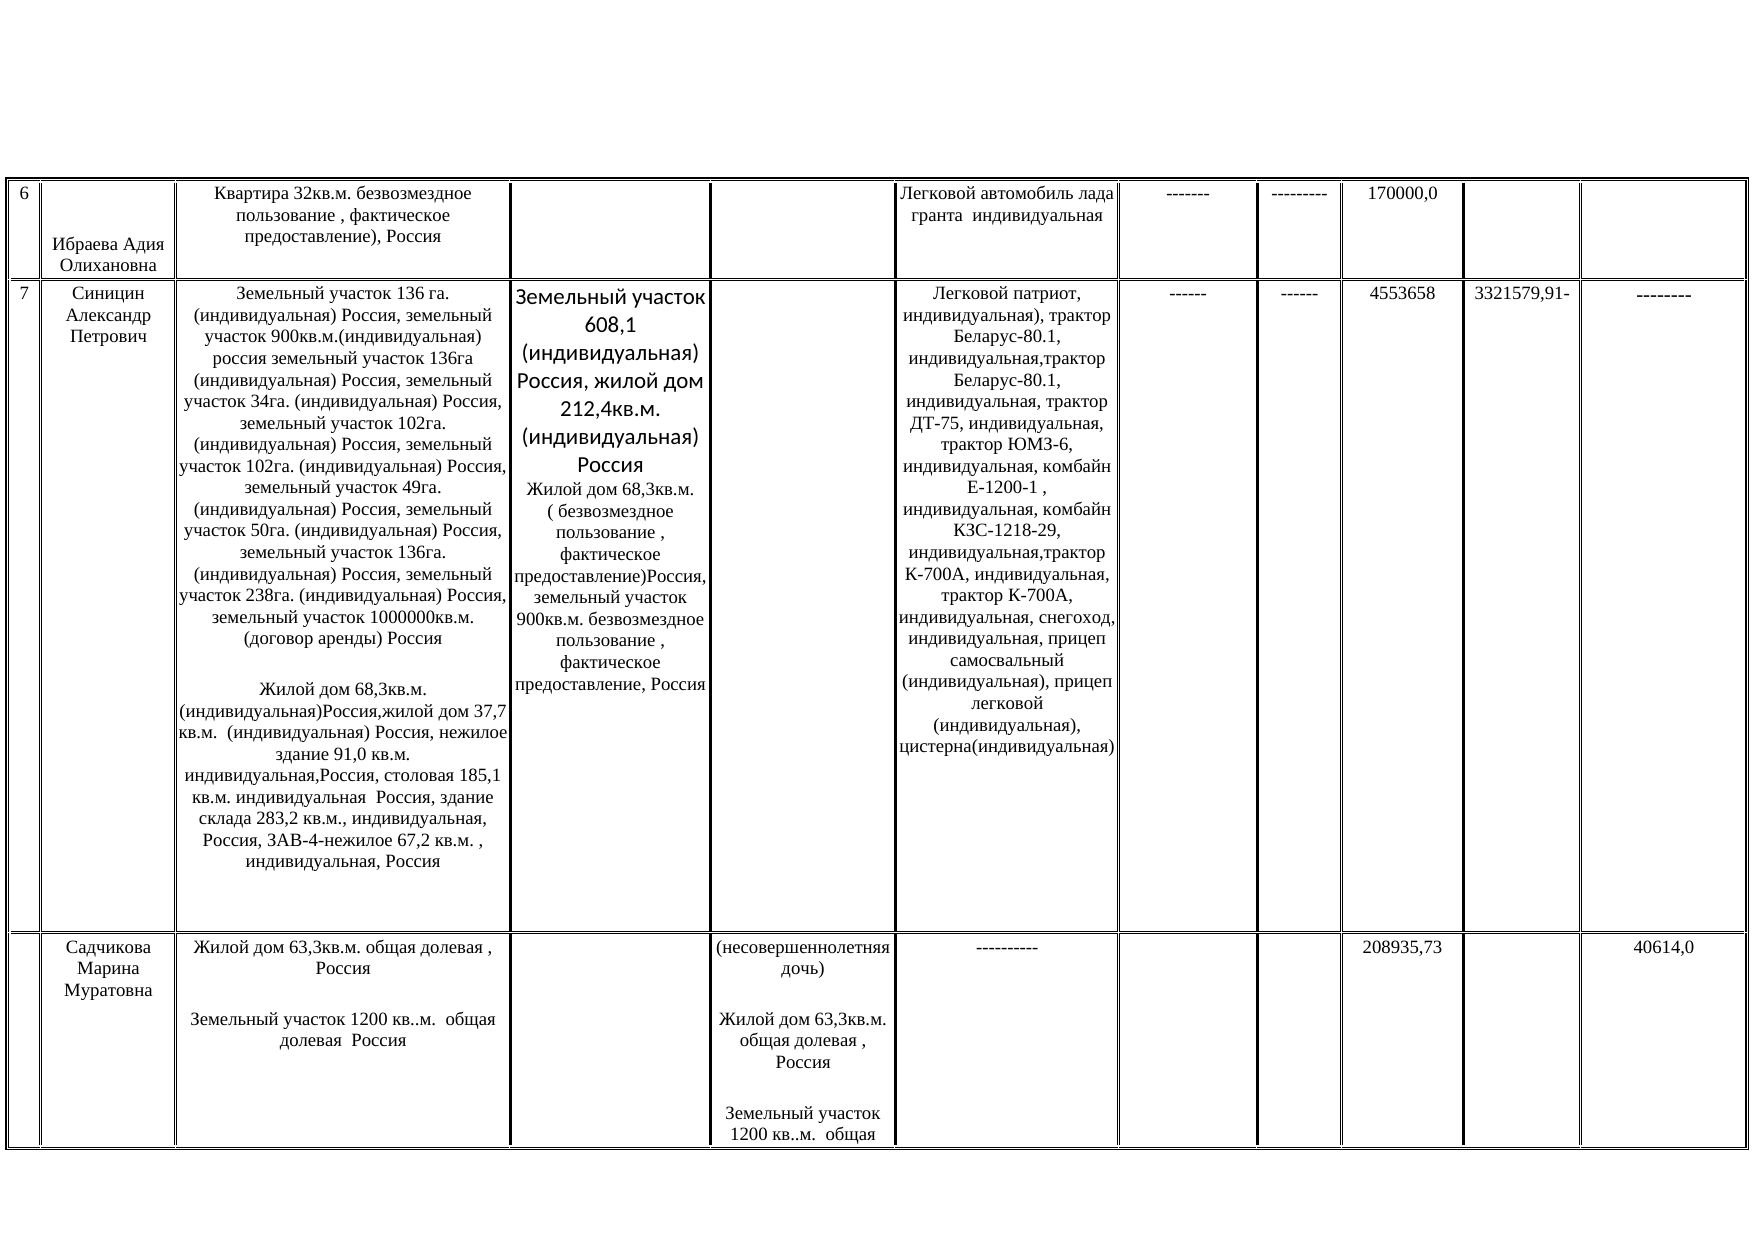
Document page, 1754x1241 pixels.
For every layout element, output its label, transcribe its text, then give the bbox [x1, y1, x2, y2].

table_cell [1581, 181, 1745, 277]
table_cell --------- [1257, 181, 1341, 277]
table_cell 7 [9, 278, 39, 931]
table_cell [176, 934, 510, 1146]
table_cell [710, 179, 895, 277]
table_cell 170000,0 [1341, 181, 1463, 277]
table_cell [1463, 934, 1581, 1146]
table_cell Синицин Александр Петрович [42, 281, 174, 931]
table_cell [510, 181, 710, 277]
table_cell -------- [1582, 278, 1746, 931]
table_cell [41, 934, 176, 1146]
table_cell [510, 934, 710, 1146]
table_cell Квартира 32кв.м. безвозмездное пользование , фактическое предоставление), Россия [176, 179, 510, 277]
table_cell [7, 931, 41, 1146]
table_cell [710, 934, 895, 1146]
table_cell 208935,73 [1341, 934, 1463, 1146]
table_cell 40614,0 [1581, 931, 1747, 1146]
table_cell 6 [9, 181, 41, 277]
table_cell 4553658 [1343, 281, 1462, 931]
table_cell ------ [1259, 281, 1340, 931]
table_cell Земельный участок 608,1 (индивидуальная) Россия, жилой дом 212,4кв.м. (индивидуальная) Россия Жилой дом 68,3кв.м.( безвозмездное пользование , фактическое предоставление)Россия, земельный участок 900кв.м. безвозмездное пользование , фактическое предоставление, Россия [512, 281, 709, 931]
table_cell [1463, 181, 1581, 277]
table_cell ---------- [895, 934, 1119, 1146]
table_cell ------ [1120, 281, 1256, 931]
table_cell [712, 281, 894, 931]
table_cell [1119, 934, 1257, 1146]
table_cell 3321579,91- [1465, 281, 1579, 931]
table_cell Легковой патриот, индивидуальная), трактор Беларус-80.1, индивидуальная,трактор Беларус-80.1, индивидуальная, трактор ДТ-75, индивидуальная, трактор ЮМЗ-6, индивидуальная, комбайн Е-1200-1 , индивидуальная, комбайн КЗС-1218-29, индивидуальная,трактор К-700А, индивидуальная, трактор К-700А, индивидуальная, снегоход, индивидуальная, прицеп самосвальный (индивидуальная), прицеп легковой (индивидуальная), цистерна(индивидуальная) [897, 281, 1117, 931]
table_cell Земельный участок 136 га.(индивидуальная) Россия, земельный участок 900кв.м.(индивидуальная) россия земельный участок 136га (индивидуальная) Россия, земельный участок 34га. (индивидуальная) Россия, земельный участок 102га. (индивидуальная) Россия, земельный участок 102га. (индивидуальная) Россия, земельный участок 49га. (индивидуальная) Россия, земельный участок 50га. (индивидуальная) Россия, земельный участок 136га. (индивидуальная) Россия, земельный участок 238га. (индивидуальная) Россия, земельный участок 1000000кв.м. (договор аренды) Россия Жилой дом 68,3кв.м.(индивидуальная)Россия,жилой дом 37,7 кв.м. (индивидуальная) Россия, нежилое здание 91,0 кв.м. индивидуальная,Россия, столовая 185,1 кв.м. индивидуальная Россия, здание склада 283,2 кв.м., индивидуальная, Россия, ЗАВ-4-нежилое 67,2 кв.м. , индивидуальная, Россия [177, 281, 509, 931]
table_cell Легковой автомобиль лада гранта индивидуальная [895, 181, 1119, 277]
table_cell [1257, 934, 1341, 1146]
table_cell Ибраева Адия Олихановна [41, 181, 176, 277]
table_cell ------- [1119, 179, 1257, 277]
